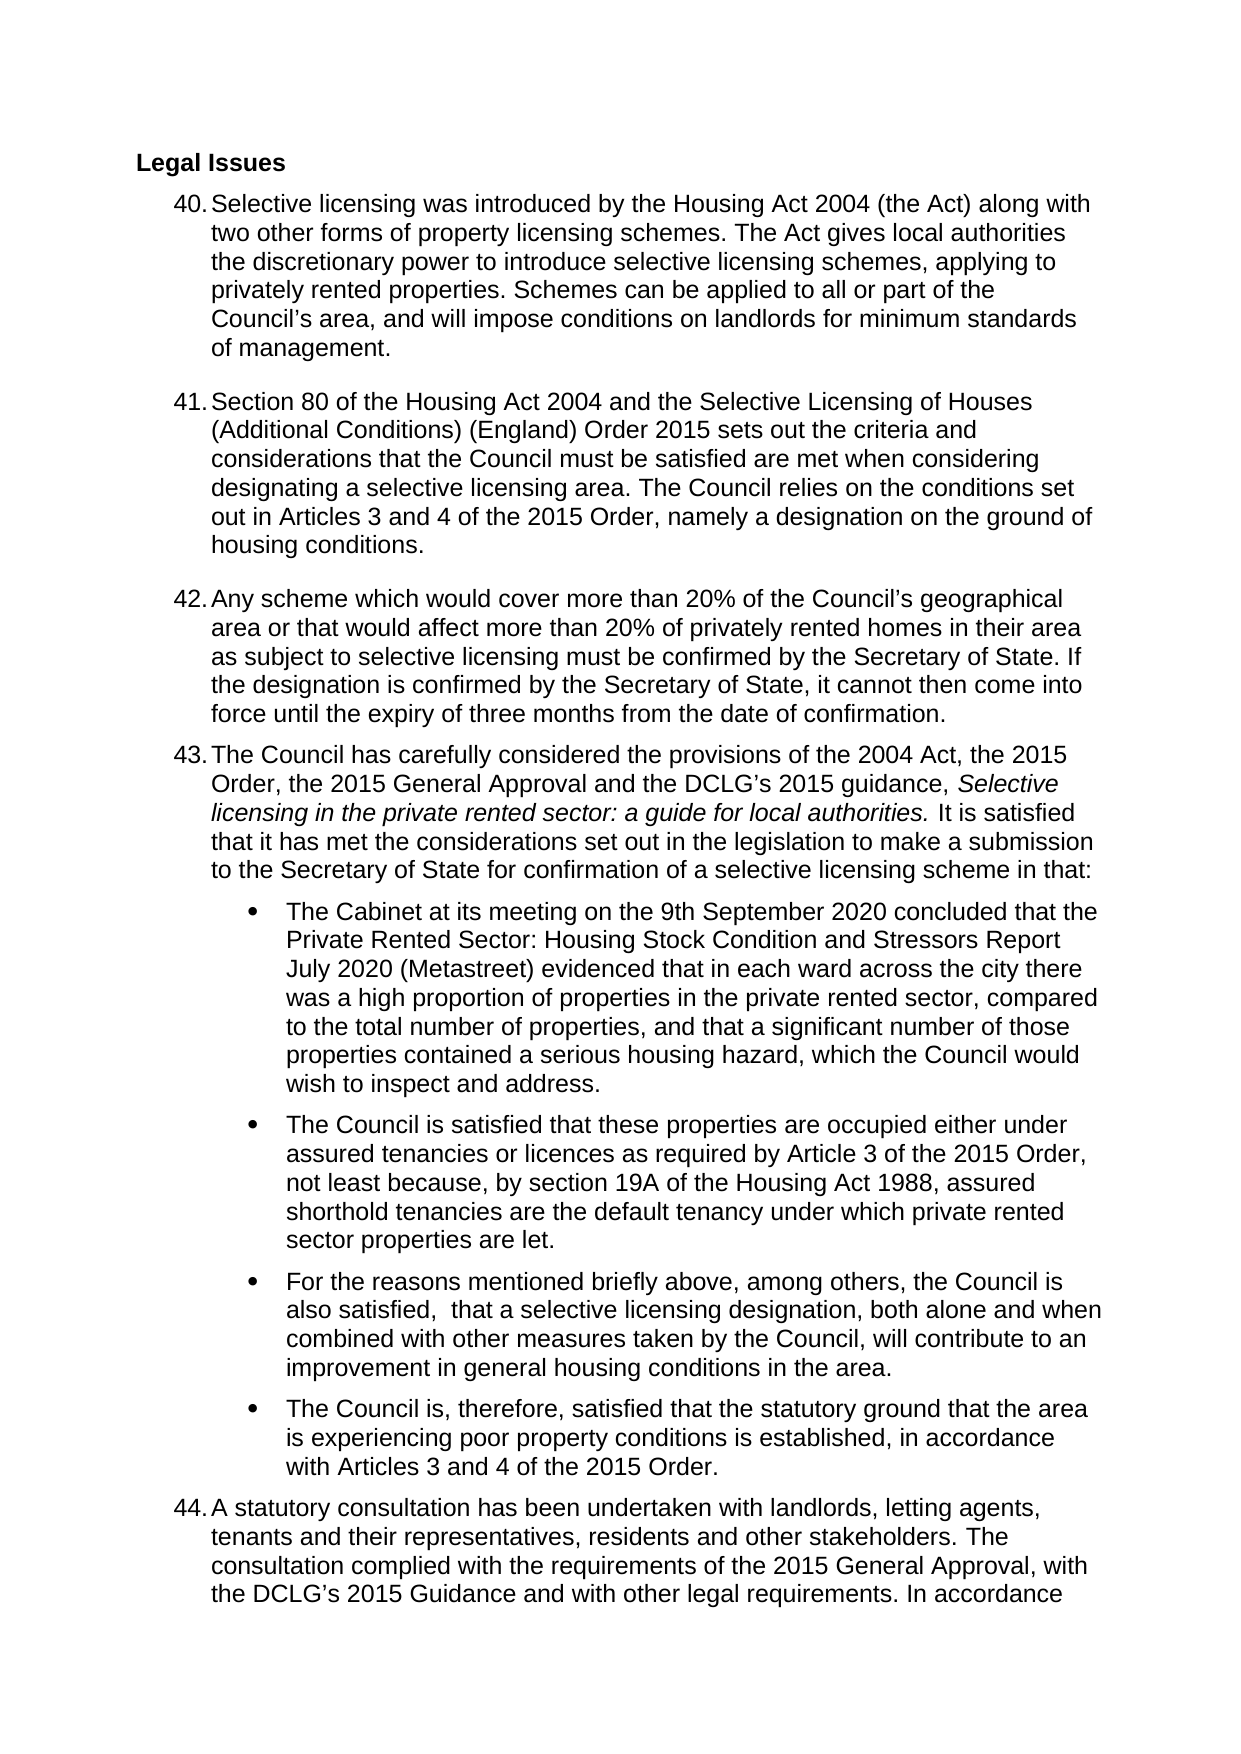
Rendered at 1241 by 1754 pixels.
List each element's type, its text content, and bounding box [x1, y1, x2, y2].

subtitle Legal Issues [136, 148, 1104, 176]
list The Council is satisfied that these properties are occupied either under assured tenancies or licences as required by Article 3 of the 2015 Order, not least because, by section 19A of the Housing Act 1988, assured shorthold tenancies are the default tenancy under which private rented sector properties are let. [248, 1110, 1104, 1254]
list Selective licensing was introduced by the Housing Act 2004 (the Act) along with two other forms of property licensing schemes. The Act gives local authorities the discretionary power to introduce selective licensing schemes, applying to privately rented properties. Schemes can be applied to all or part of the Council’s area, and will impose conditions on landlords for minimum standards of management. [173, 189, 1104, 361]
list The Council has carefully considered the provisions of the 2004 Act, the 2015 Order, the 2015 General Approval and the DCLG’s 2015 guidance, Selective licensing in the private rented sector: a guide for local authorities. It is satisfied that it has met the considerations set out in the legislation to make a submission to the Secretary of State for confirmation of a selective licensing scheme in that: [173, 740, 1104, 884]
list For the reasons mentioned briefly above, among others, the Council is also satisfied, that a selective licensing designation, both alone and when combined with other measures taken by the Council, will contribute to an improvement in general housing conditions in the area. [248, 1267, 1104, 1382]
list Any scheme which would cover more than 20% of the Council’s geographical area or that would affect more than 20% of privately rented homes in their area as subject to selective licensing must be confirmed by the Secretary of State. If the designation is confirmed by the Secretary of State, it cannot then come into force until the expiry of three months from the date of confirmation. [173, 584, 1104, 728]
list The Council is, therefore, satisfied that the statutory ground that the area is experiencing poor property conditions is established, in accordance with Articles 3 and 4 of the 2015 Order. [248, 1394, 1104, 1481]
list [173, 1493, 1104, 1608]
list The Cabinet at its meeting on the 9th September 2020 concluded that the Private Rented Sector: Housing Stock Condition and Stressors Report July 2020 (Metastreet) evidenced that in each ward across the city there was a high proportion of properties in the private rented sector, compared to the total number of properties, and that a significant number of those properties contained a serious housing hazard, which the Council would wish to inspect and address. [248, 896, 1104, 1098]
list Section 80 of the Housing Act 2004 and the Selective Licensing of Houses (Additional Conditions) (England) Order 2015 sets out the criteria and considerations that the Council must be satisfied are met when considering designating a selective licensing area. The Council relies on the conditions set out in Articles 3 and 4 of the 2015 Order, namely a designation on the ground of housing conditions. [173, 386, 1104, 559]
